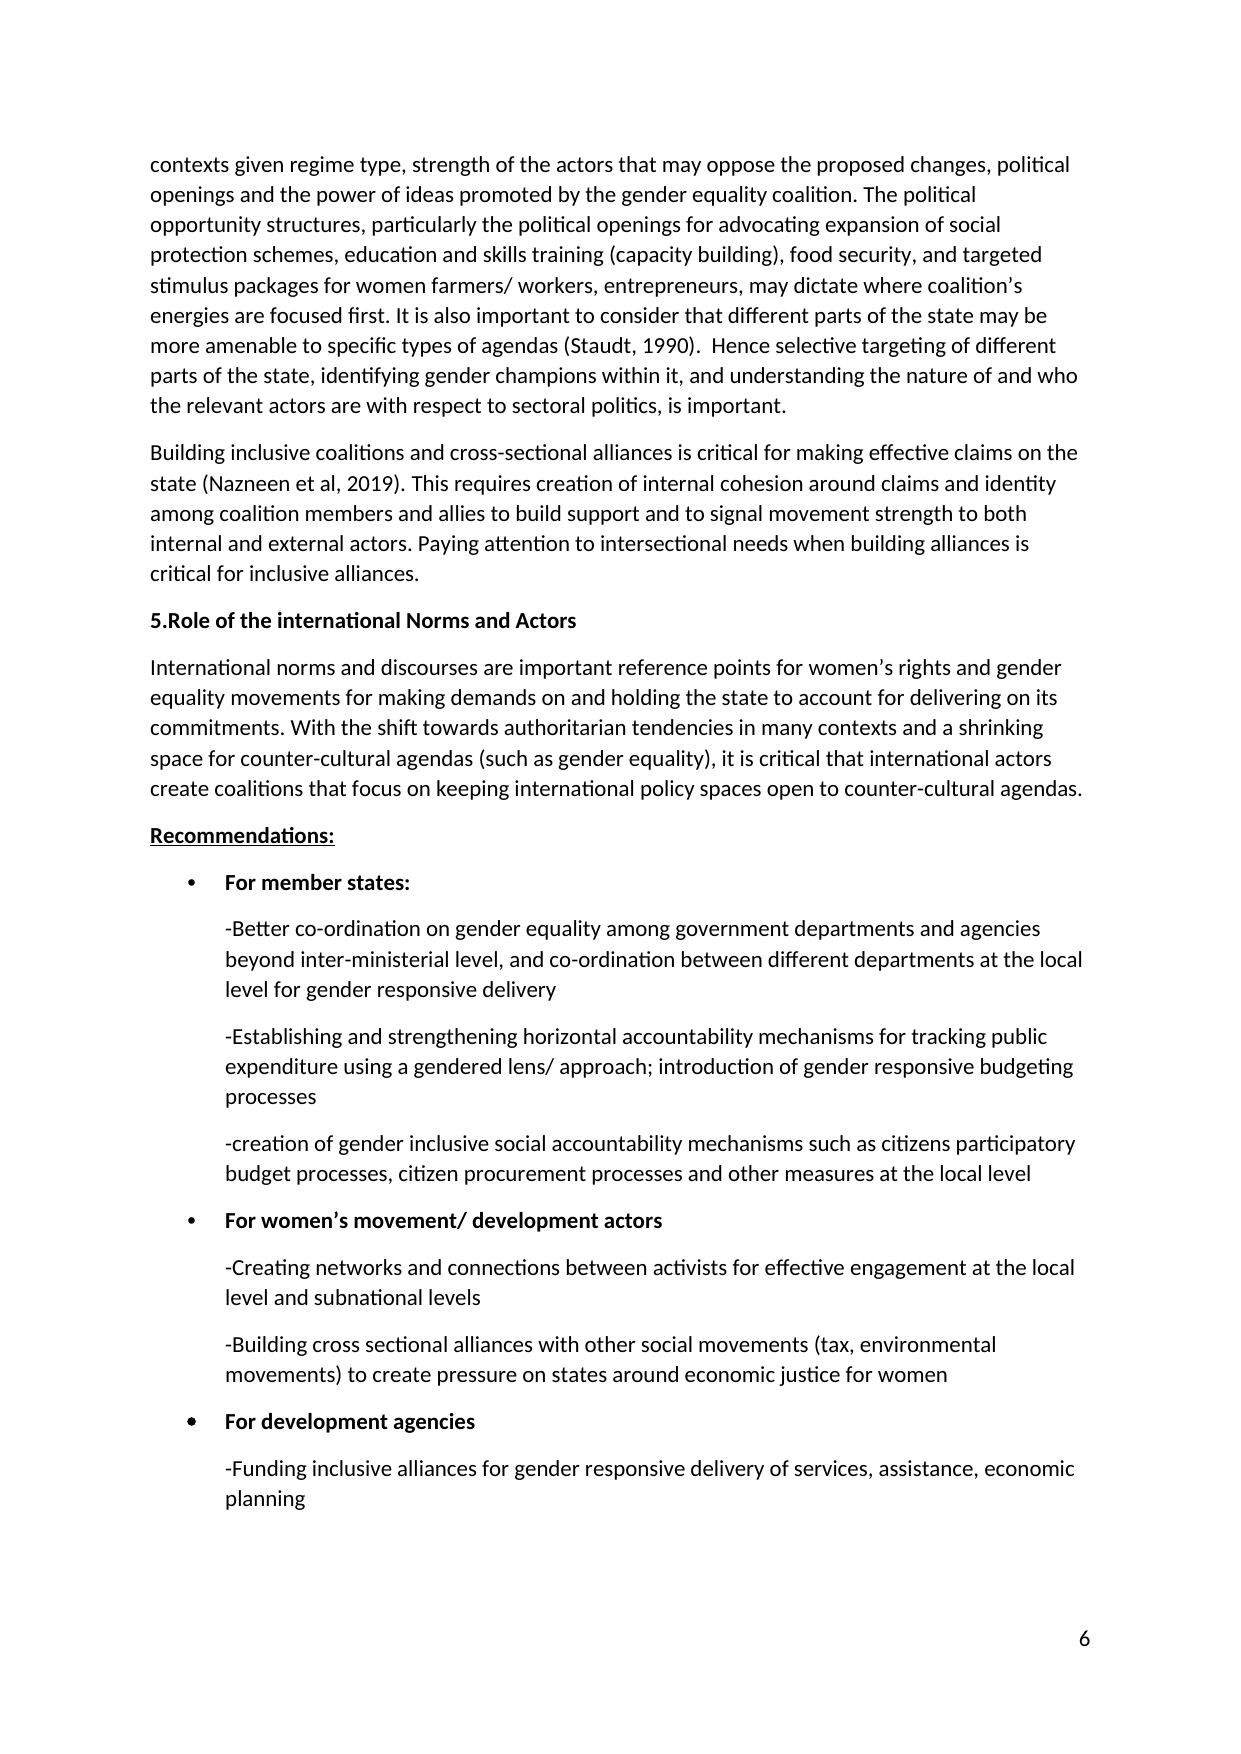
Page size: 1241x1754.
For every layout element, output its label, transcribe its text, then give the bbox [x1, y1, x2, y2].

text Building inclusive coalitions and cross-sectional alliances is critical for making effective claims on the state (Nazneen et al, 2019). This requires creation of internal cohesion around claims and identity among coalition members and allies to build support and to signal movement strength to both internal and external actors. Paying attention to intersectional needs when building alliances is critical for inclusive alliances. [150, 438, 1090, 587]
text -Better co-ordination on gender equality among government departments and agencies beyond inter-ministerial level, and co-ordination between different departments at the local level for gender responsive delivery [225, 914, 1090, 1003]
text -Establishing and strengthening horizontal accountability mechanisms for tracking public expenditure using a gendered lens/ approach; introduction of gender responsive budgeting processes [225, 1022, 1090, 1110]
list For women’s movement/ development actors [187, 1206, 1090, 1234]
text -Funding inclusive alliances for gender responsive delivery of services, assistance, economic planning [225, 1454, 1090, 1512]
text Recommendations: [150, 821, 1090, 849]
list For member states: [187, 868, 1090, 896]
list For development agencies [187, 1407, 1090, 1435]
text 5.Role of the international Norms and Actors [150, 606, 1090, 634]
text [150, 150, 1090, 420]
text -creation of gender inclusive social accountability mechanisms such as citizens participatory budget processes, citizen procurement processes and other measures at the local level [225, 1129, 1090, 1187]
text -Creating networks and connections between activists for effective engagement at the local level and subnational levels [225, 1253, 1090, 1311]
text -Building cross sectional alliances with other social movements (tax, environmental movements) to create pressure on states around economic justice for women [225, 1330, 1090, 1388]
text International norms and discourses are important reference points for women’s rights and gender equality movements for making demands on and holding the state to account for delivering on its commitments. With the shift towards authoritarian tendencies in many contexts and a shrinking space for counter-cultural agendas (such as gender equality), it is critical that international actors create coalitions that focus on keeping international policy spaces open to counter-cultural agendas. [150, 653, 1090, 802]
